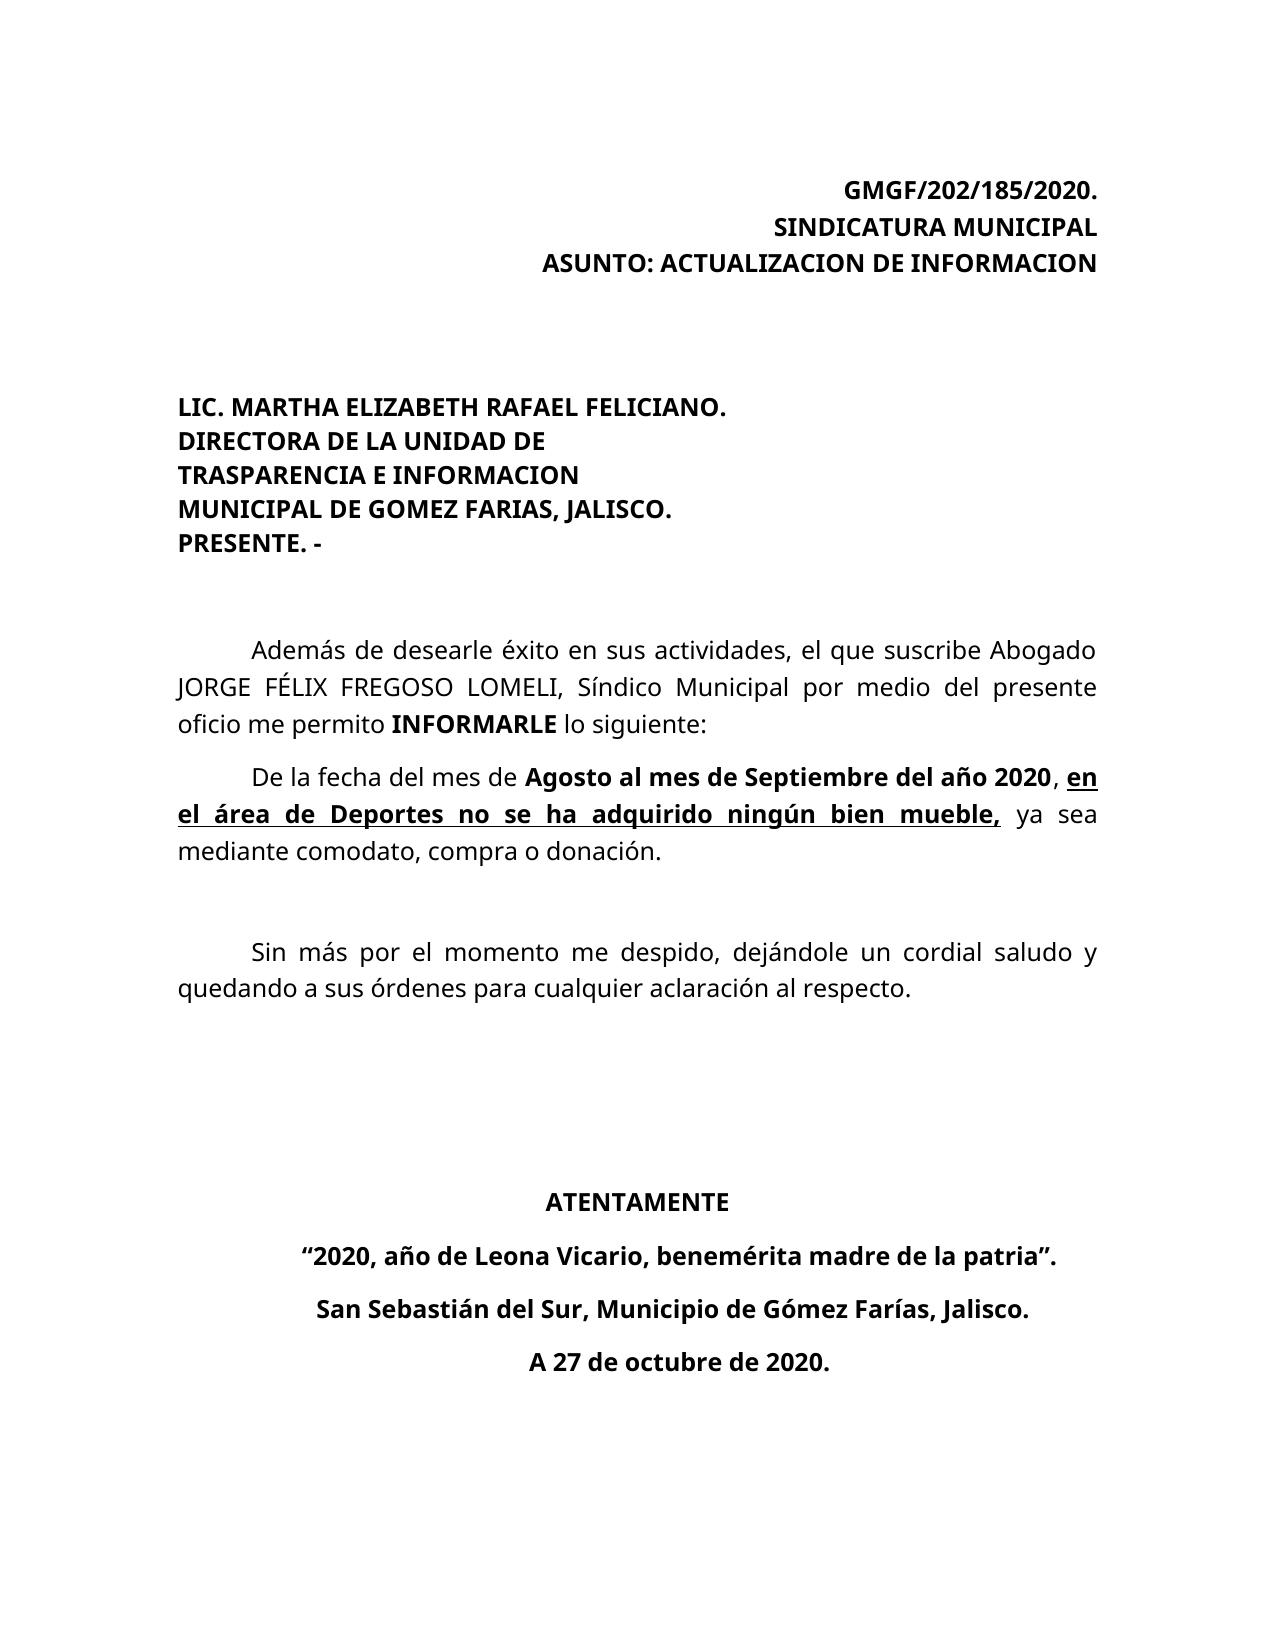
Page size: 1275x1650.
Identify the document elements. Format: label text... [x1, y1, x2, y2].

text Además de desearle éxito en sus actividades, el que suscribe Abogado JORGE FÉLIX FREGOSO LOMELI, Síndico Municipal por medio del presente oficio me permito INFORMARLE lo siguiente: [177, 633, 1098, 741]
text DIRECTORA DE LA UNIDAD DE [177, 424, 1098, 458]
text TRASPARENCIA E INFORMACION [177, 458, 1098, 492]
text “2020, año de Leona Vicario, benemérita madre de la patria”. [177, 1238, 1098, 1272]
text ATENTAMENTE [177, 1185, 1098, 1219]
text LIC. MARTHA ELIZABETH RAFAEL FELICIANO. [177, 390, 1098, 424]
text GMGF/202/185/2020. SINDICATURA MUNICIPAL ASUNTO: ACTUALIZACION DE INFORMACION [177, 173, 1098, 280]
text San Sebastián del Sur, Municipio de Gómez Farías, Jalisco. [177, 1292, 1098, 1326]
text A 27 de octubre de 2020. [177, 1345, 1098, 1379]
text MUNICIPAL DE GOMEZ FARIAS, JALISCO. [177, 492, 1098, 526]
text PRESENTE. - [177, 526, 1098, 560]
text Sin más por el momento me despido, dejándole un cordial saludo y quedando a sus órdenes para cualquier aclaración al respecto. [177, 934, 1098, 1005]
text De la fecha del mes de Agosto al mes de Septiembre del año 2020, en el área de Deportes no se ha adquirido ningún bien mueble, ya sea mediante comodato, compra o donación. [177, 760, 1098, 867]
